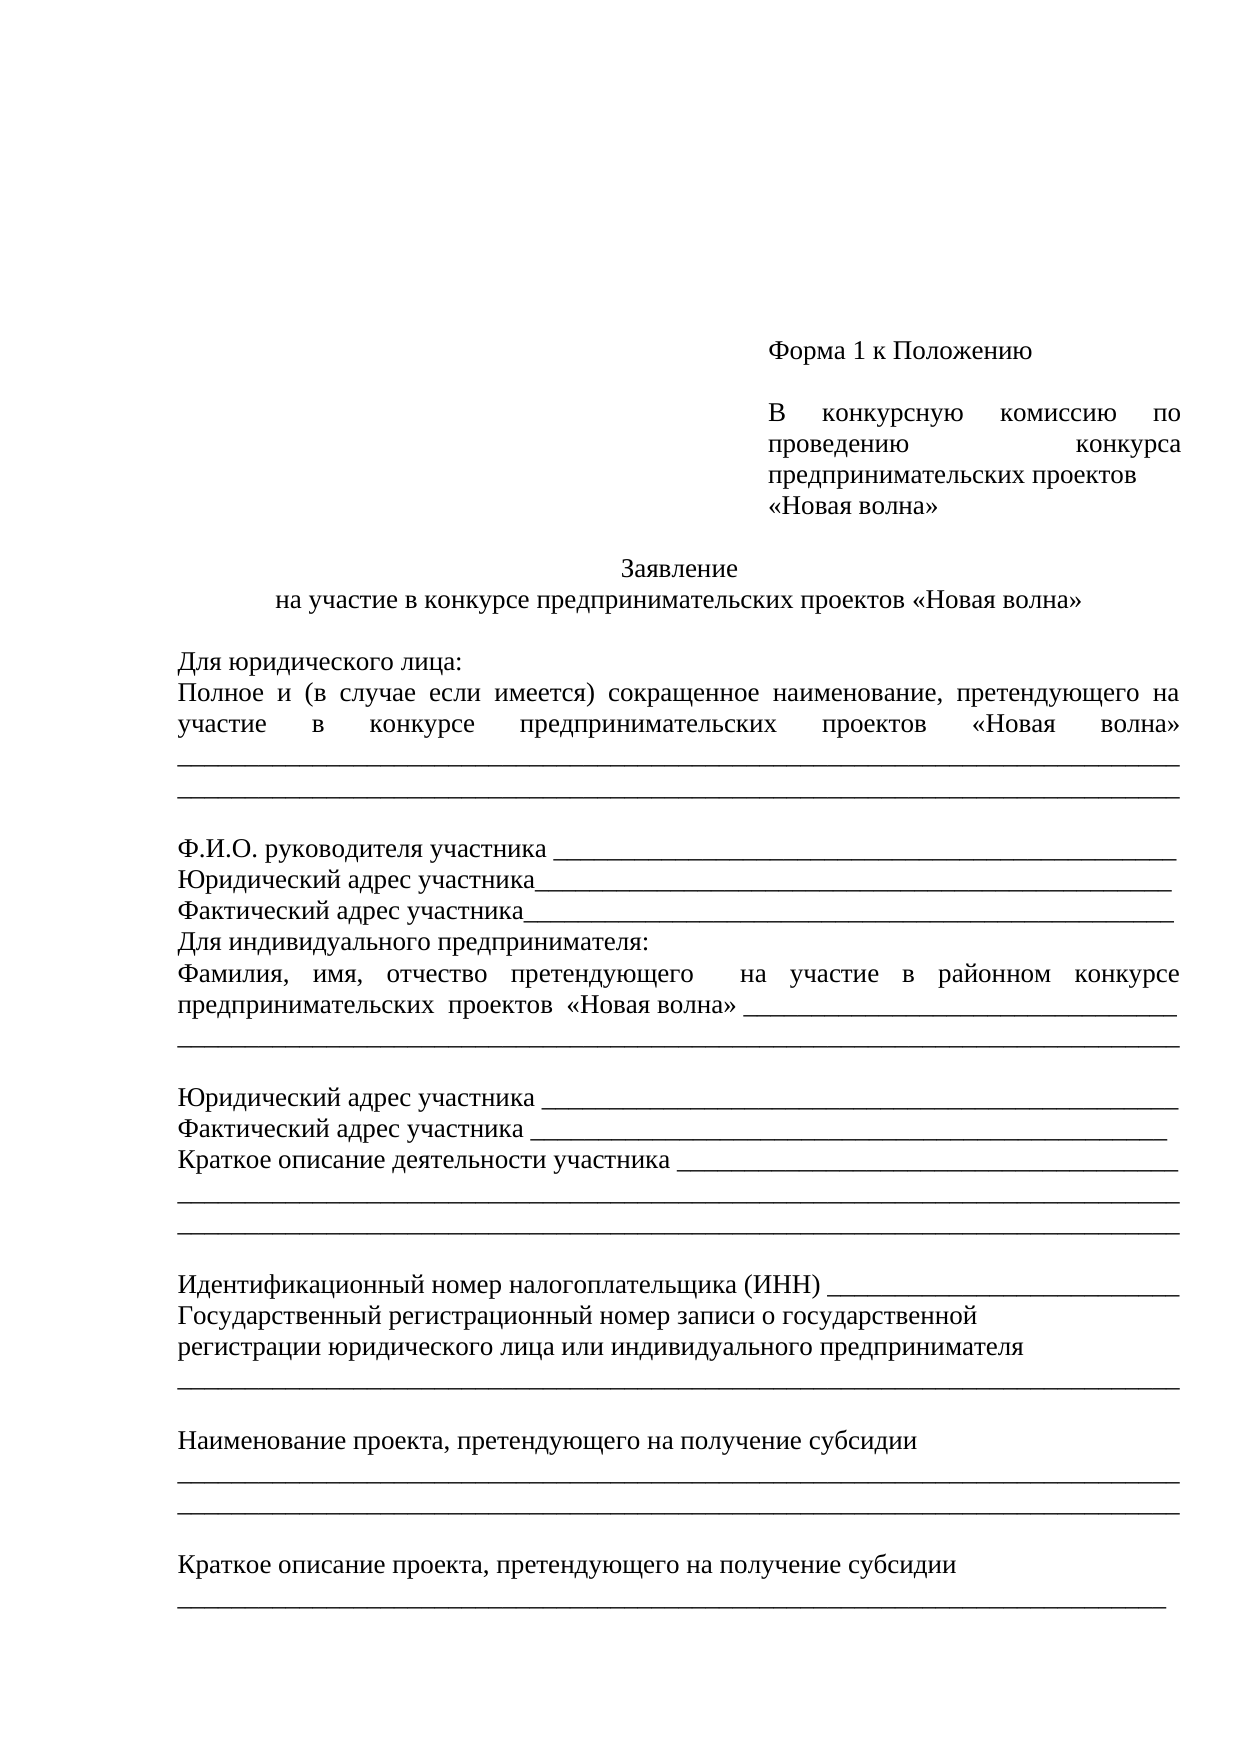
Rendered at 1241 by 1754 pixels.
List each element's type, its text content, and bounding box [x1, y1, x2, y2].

text «Новая волна» [768, 489, 1181, 521]
text Наименование проекта, претендующего на получение субсидии [177, 1424, 1181, 1455]
text на участие в конкурсе предпринимательских проектов «Новая волна» [177, 583, 1181, 614]
text __________________________________________________________________________ [177, 770, 1181, 801]
text Для юридического лица: [177, 645, 1181, 676]
text __________________________________________________________________________ [177, 1455, 1181, 1486]
text __________________________________________________________________________ [177, 1206, 1181, 1237]
text Краткое описание проекта, претендующего на получение субсидии [177, 1548, 1181, 1579]
text Государственный регистрационный номер записи о государственной [177, 1299, 1181, 1330]
text В конкурсную комиссию по проведению конкурса предпринимательских проектов [768, 396, 1181, 489]
text Фактический адрес участника________________________________________________ [177, 894, 1181, 926]
text __________________________________________________________________________ [177, 1175, 1181, 1206]
text Юридический адрес участника _______________________________________________ [177, 1081, 1181, 1112]
text Ф.И.О. руководителя участника ______________________________________________ [177, 832, 1181, 863]
text Для индивидуального предпринимателя: [177, 926, 1181, 957]
text __________________________________________________________________________ [177, 1486, 1181, 1517]
text Краткое описание деятельности участника _____________________________________ [177, 1143, 1181, 1175]
text регистрации юридического лица или индивидуального предпринимателя [177, 1330, 1181, 1362]
text __________________________________________________________________________ [177, 1019, 1181, 1050]
text Фамилия, имя, отчество претендующего на участие в районном конкурсе предпринимательских проектов «Новая волна» ________________________________ [177, 957, 1181, 1019]
text Идентификационный номер налогоплательщика (ИНН) __________________________ [177, 1268, 1181, 1299]
text Форма 1 к Положению [177, 334, 1181, 365]
text Заявление [177, 552, 1181, 583]
text __________________________________________________________________________ [177, 1362, 1181, 1393]
text Юридический адрес участника_______________________________________________ [177, 863, 1181, 894]
text Полное и (в случае если имеется) сокращенное наименование, претендующего на участие в конкурсе предпринимательских проектов «Новая волна» __________________________________________________________________________ [177, 676, 1181, 770]
text Фактический адрес участника _______________________________________________ [177, 1112, 1181, 1143]
text _________________________________________________________________________ [177, 1579, 1181, 1611]
